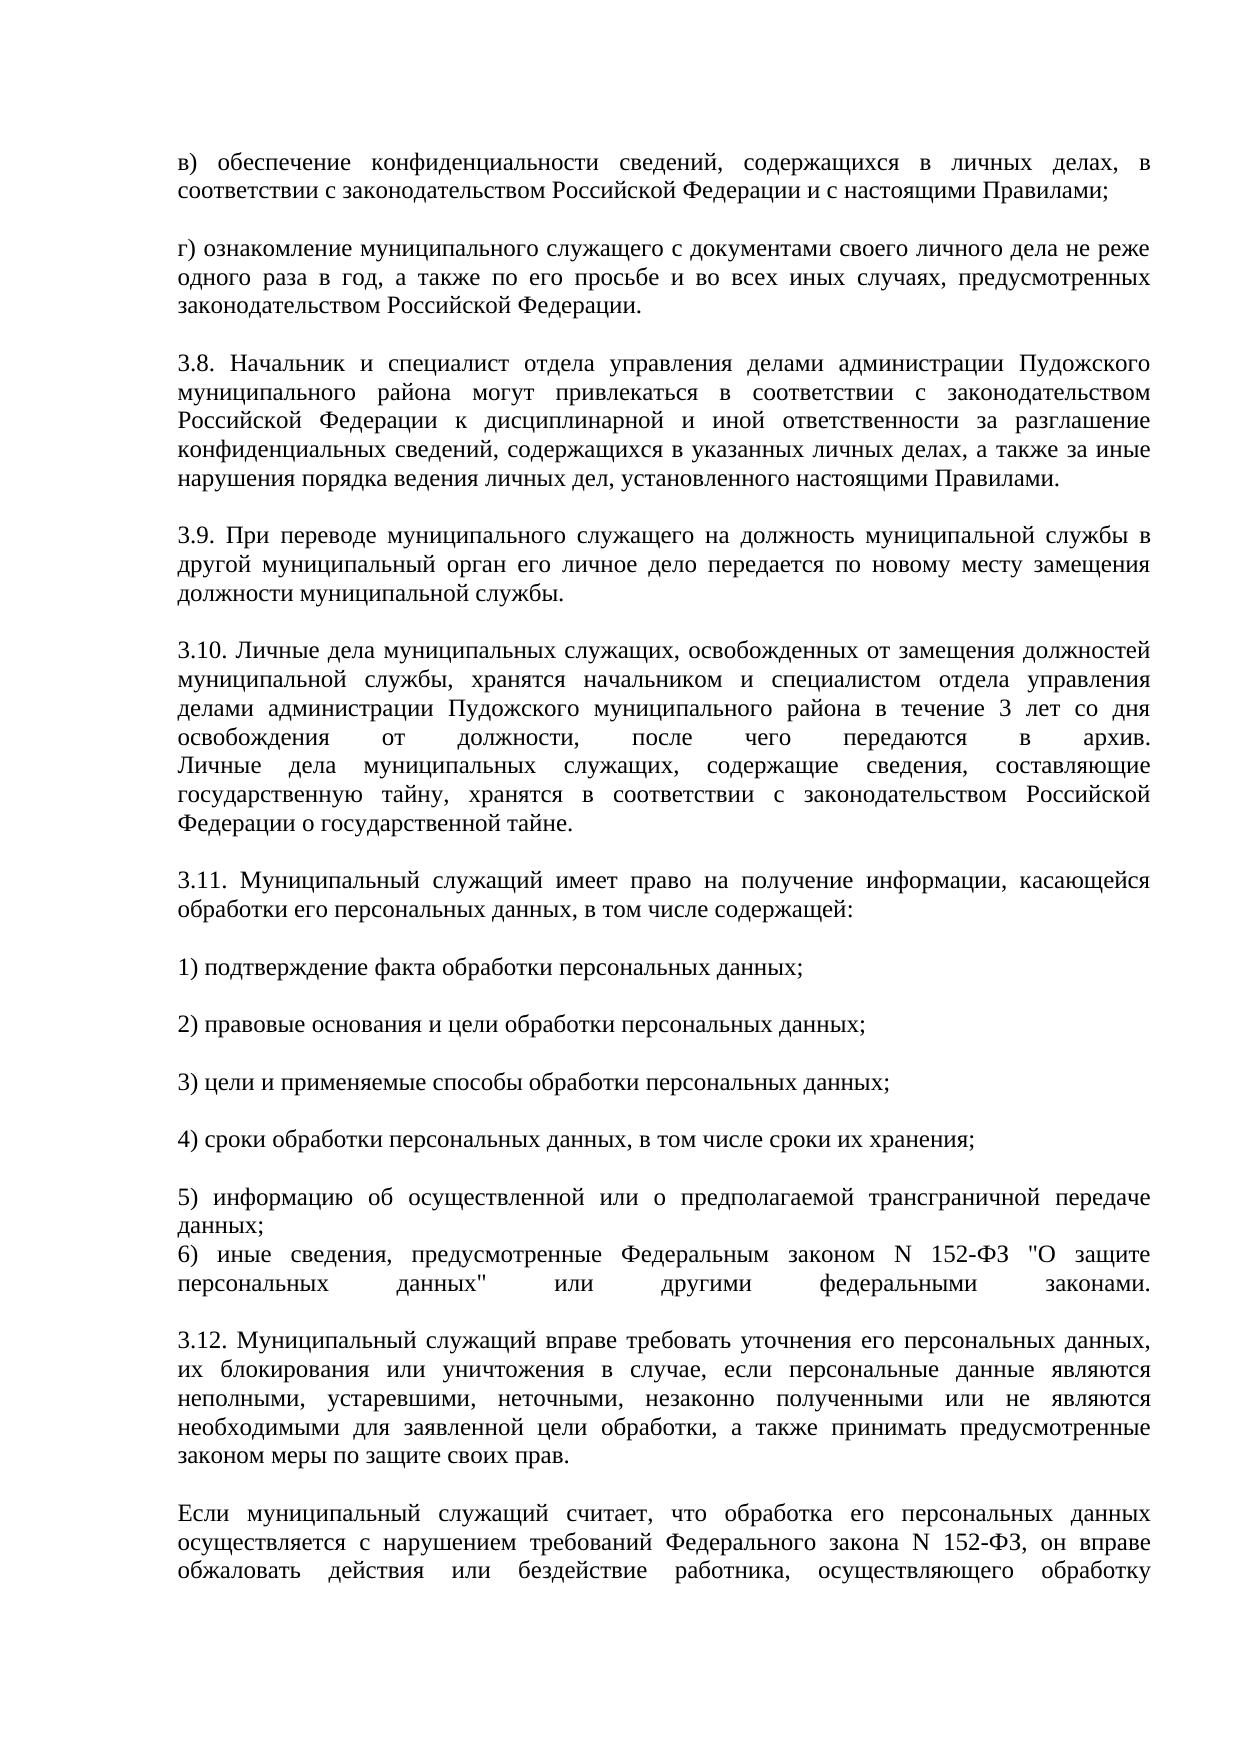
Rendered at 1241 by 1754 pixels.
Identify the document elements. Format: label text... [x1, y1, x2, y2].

text 5) информацию об осуществленной или о предполагаемой трансграничной передаче данных; 6) иные сведения, предусмотренные Федеральным законом N 152-ФЗ "О защите персональных данных" или другими федеральными законами. 3.12. Муниципальный служащий вправе требовать уточнения его персональных данных, их блокирования или уничтожения в случае, если персональные данные являются неполными, устаревшими, неточными, незаконно полученными или не являются необходимыми для заявленной цели обработки, а также принимать предусмотренные законом меры по защите своих прав. [177, 1153, 1152, 1469]
text в) обеспечение конфиденциальности сведений, содержащихся в личных делах, в соответствии с законодательством Российской Федерации и с настоящими Правилами; [177, 118, 1152, 204]
text 4) сроки обработки персональных данных, в том числе сроки их хранения; [177, 1096, 1152, 1153]
text 3.10. Личные дела муниципальных служащих, освобожденных от замещения должностей муниципальной службы, хранятся начальником и специалистом отдела управления делами администрации Пудожского муниципального района в течение 3 лет со дня освобождения от должности, после чего передаются в архив. Личные дела муниципальных служащих, содержащие сведения, составляющие государственную тайну, хранятся в соответствии с законодательством Российской Федерации о государственной тайне. [177, 607, 1152, 837]
text г) ознакомление муниципального служащего с документами своего личного дела не реже одного раза в год, а также по его просьбе и во всех иных случаях, предусмотренных законодательством Российской Федерации. [177, 204, 1152, 319]
text 2) правовые основания и цели обработки персональных данных; [177, 981, 1152, 1038]
text 1) подтверждение факта обработки персональных данных; [177, 923, 1152, 981]
text 3.11. Муниципальный служащий имеет право на получение информации, касающейся обработки его персональных данных, в том числе содержащей: [177, 837, 1152, 923]
text 3) цели и применяемые способы обработки персональных данных; [177, 1038, 1152, 1096]
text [177, 1469, 1152, 1584]
text 3.9. При переводе муниципального служащего на должность муниципальной службы в другой муниципальный орган его личное дело передается по новому месту замещения должности муниципальной службы. [177, 492, 1152, 607]
text 3.8. Начальник и специалист отдела управления делами администрации Пудожского муниципального района могут привлекаться в соответствии с законодательством Российской Федерации к дисциплинарной и иной ответственности за разглашение конфиденциальных сведений, содержащихся в указанных личных делах, а также за иные нарушения порядка ведения личных дел, установленного настоящими Правилами. [177, 319, 1152, 492]
